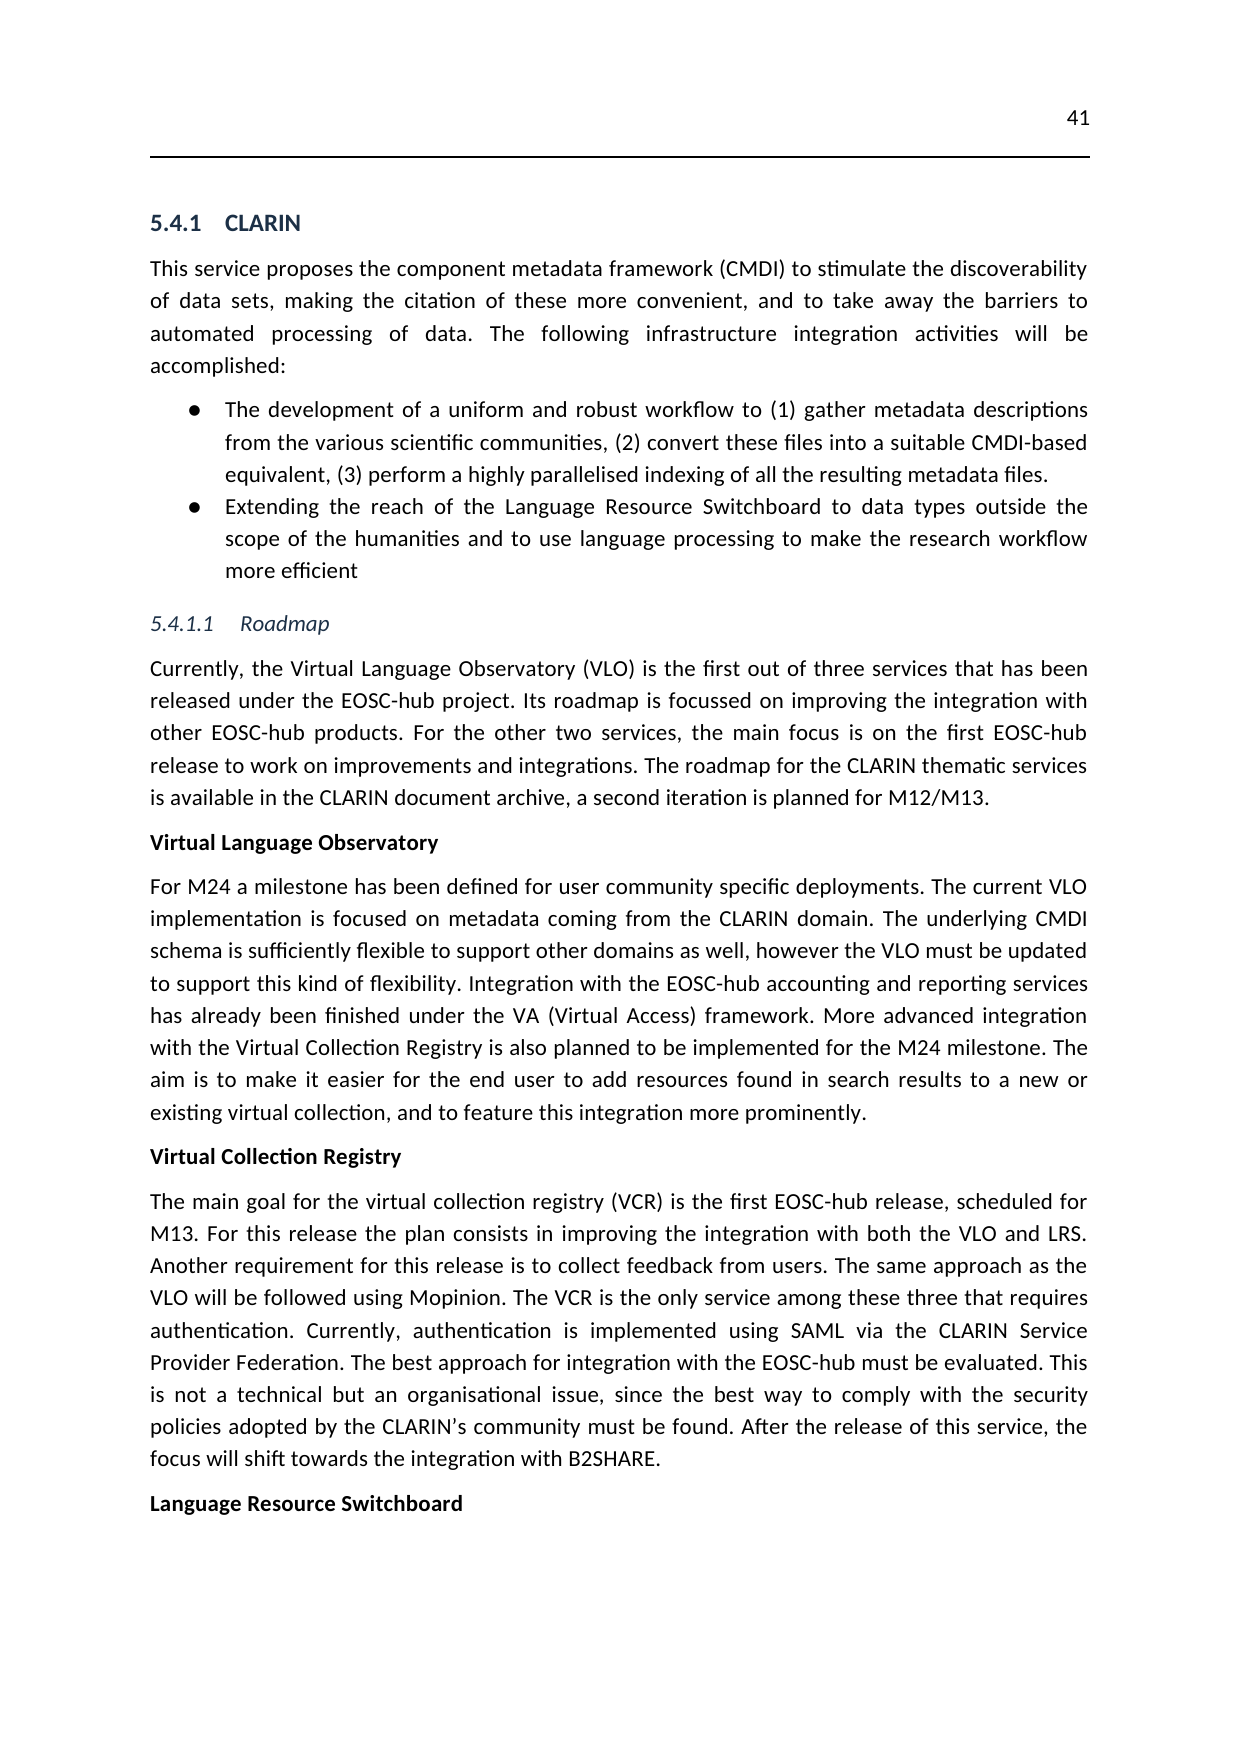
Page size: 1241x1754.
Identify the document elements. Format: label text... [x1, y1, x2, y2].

list Extending the reach of the Language Resource Switchboard to data types outside the scope of the humanities and to use language processing to make the research workflow more efficient [187, 492, 1090, 584]
text Virtual Collection Registry [150, 1142, 1090, 1170]
list The development of a uniform and robust workflow to (1) gather metadata descriptions from the various scientific communities, (2) convert these files into a suitable CMDI-based equivalent, (3) perform a highly parallelised indexing of all the resulting metadata files. [187, 396, 1090, 488]
text Language Resource Switchboard [150, 1489, 1090, 1517]
subtitle Roadmap [150, 609, 1090, 637]
subtitle CLARIN [150, 207, 1090, 237]
text This service proposes the component metadata framework (CMDI) to stimulate the discoverability of data sets, making the citation of these more convenient, and to take away the barriers to automated processing of data. The following infrastructure integration activities will be accomplished: [150, 254, 1090, 379]
text Currently, the Virtual Language Observatory (VLO) is the first out of three services that has been released under the EOSC-hub project. Its roadmap is focussed on improving the integration with other EOSC-hub products. For the other two services, the main focus is on the first EOSC-hub release to work on improvements and integrations. The roadmap for the CLARIN thematic services is available in the CLARIN document archive, a second iteration is planned for M12/M13. [150, 654, 1090, 811]
text Virtual Language Observatory [150, 828, 1090, 856]
text The main goal for the virtual collection registry (VCR) is the first EOSC-hub release, scheduled for M13. For this release the plan consists in improving the integration with both the VLO and LRS. Another requirement for this release is to collect feedback from users. The same approach as the VLO will be followed using Mopinion. The VCR is the only service among these three that requires authentication. Currently, authentication is implemented using SAML via the CLARIN Service Provider Federation. The best approach for integration with the EOSC-hub must be evaluated. This is not a technical but an organisational issue, since the best way to comply with the security policies adopted by the CLARIN’s community must be found. After the release of this service, the focus will shift towards the integration with B2SHARE. [150, 1187, 1090, 1472]
text For M24 a milestone has been defined for user community specific deployments. The current VLO implementation is focused on metadata coming from the CLARIN domain. The underlying CMDI schema is sufficiently flexible to support other domains as well, however the VLO must be updated to support this kind of flexibility. Integration with the EOSC-hub accounting and reporting services has already been finished under the VA (Virtual Access) framework. More advanced integration with the Virtual Collection Registry is also planned to be implemented for the M24 milestone. The aim is to make it easier for the end user to add resources found in search results to a new or existing virtual collection, and to feature this integration more prominently. [150, 872, 1090, 1126]
